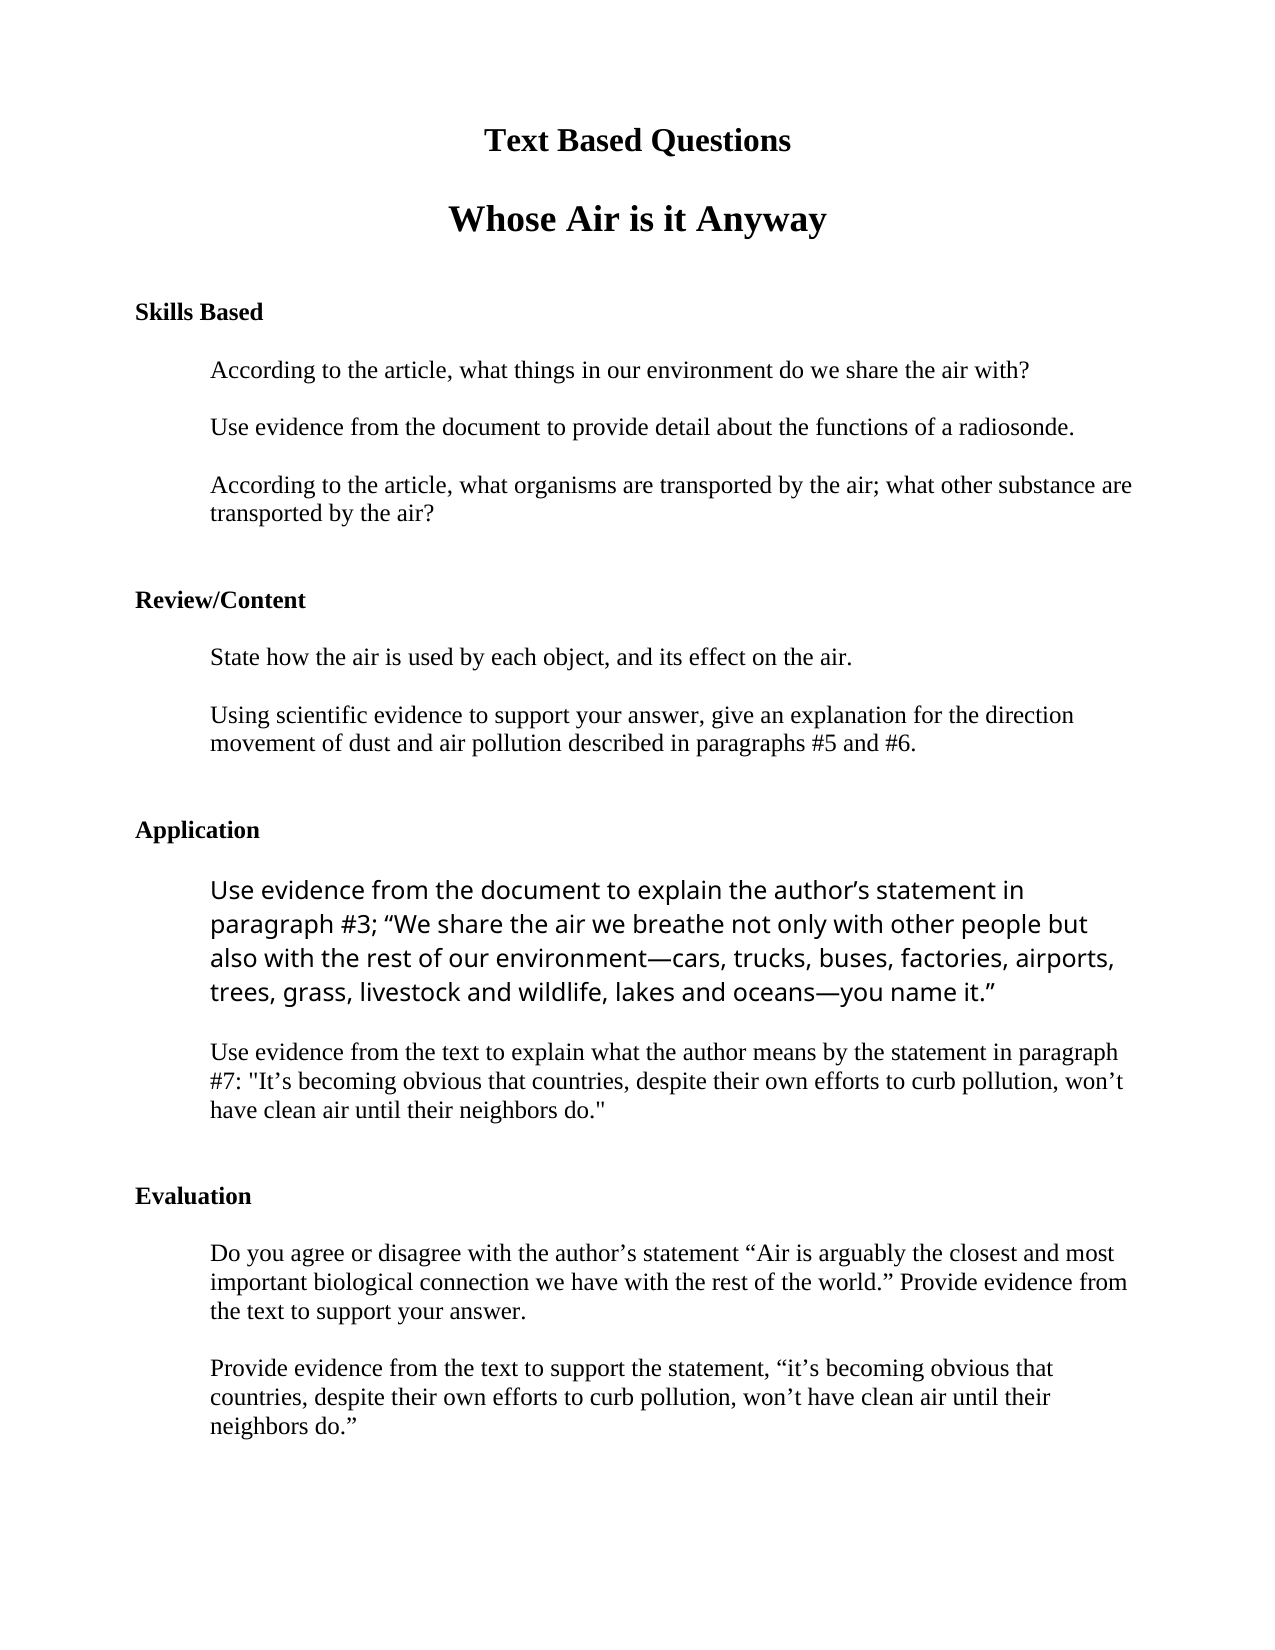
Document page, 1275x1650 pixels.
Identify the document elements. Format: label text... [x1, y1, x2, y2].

text Provide evidence from the text to support the statement, “it’s becoming obvious that countries, despite their own efforts to curb pollution, won’t have clean air until their neighbors do.” [210, 1353, 1140, 1440]
text According to the article, what things in our environment do we share the air with? [210, 355, 1140, 383]
text Review/Content [135, 585, 1140, 613]
text According to the article, what organisms are transported by the air; what other substance are transported by the air? [210, 470, 1140, 527]
text Use evidence from the text to explain what the author means by the statement in paragraph #7: "It’s becoming obvious that countries, despite their own efforts to curb pollution, won’t have clean air until their neighbors do." [210, 1037, 1140, 1123]
text Use evidence from the document to provide detail about the functions of a radiosonde. [210, 412, 1140, 441]
text State how the air is used by each object, and its effect on the air. [210, 642, 1140, 671]
text Text Based Questions [135, 120, 1140, 158]
text Whose Air is it Anyway [135, 197, 1140, 240]
text Application [135, 815, 1140, 843]
text Evaluation [135, 1181, 1140, 1210]
text Using scientific evidence to support your answer, give an explanation for the direction movement of dust and air pollution described in paragraphs #5 and #6. [210, 700, 1140, 757]
text Use evidence from the document to explain the author’s statement in paragraph #3; “We share the air we breathe not only with other people but also with the rest of our environment—cars, trucks, buses, factories, airports, trees, grass, livestock and wildlife, lakes and oceans—you name it.” [210, 872, 1140, 1008]
text Do you agree or disagree with the author’s statement “Air is arguably the closest and most important biological connection we have with the rest of the world.” Provide evidence from the text to support your answer. [210, 1238, 1140, 1325]
text Skills Based [135, 297, 1140, 326]
